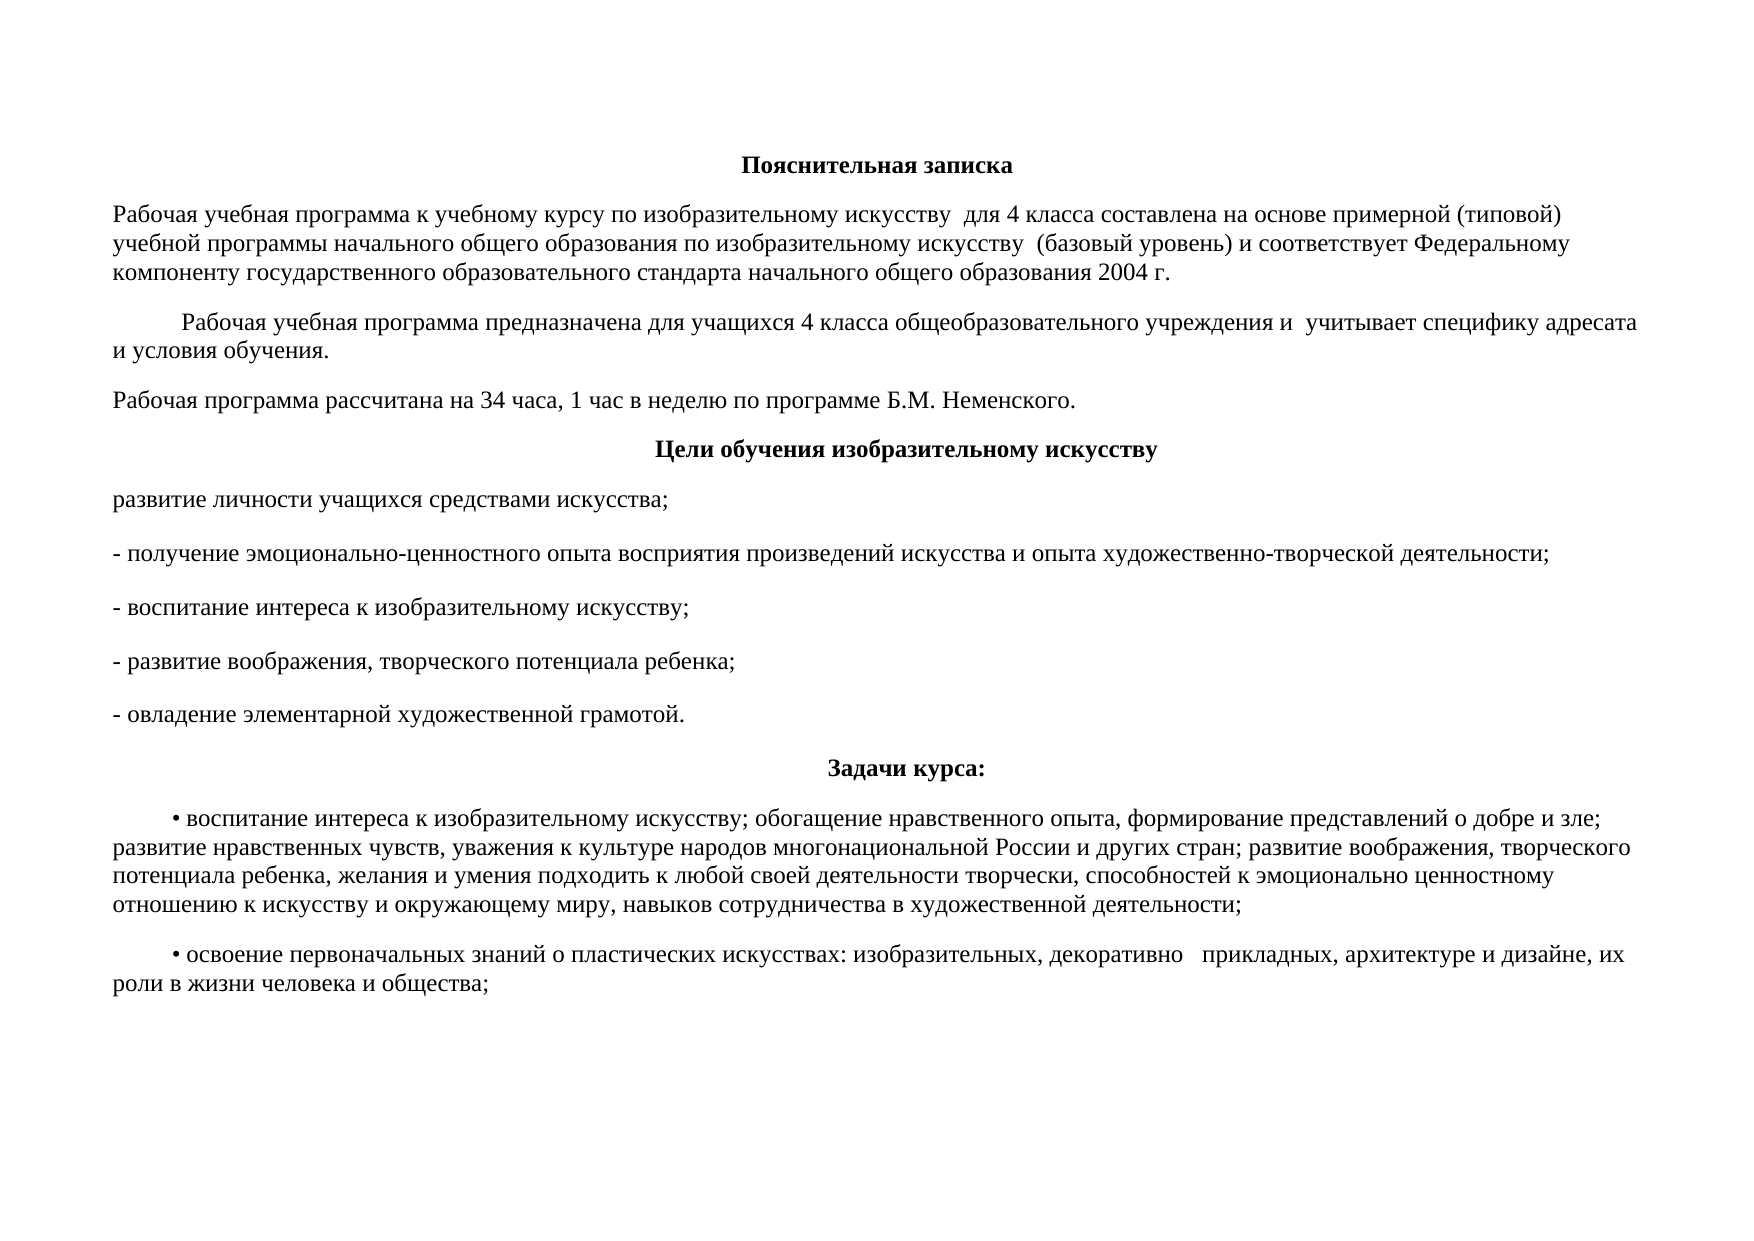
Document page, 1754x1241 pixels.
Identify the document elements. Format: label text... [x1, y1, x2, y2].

text Задачи курса: [112, 753, 1641, 782]
text Цели обучения изобразительному искусству [112, 434, 1641, 463]
text Рабочая учебная программа к учебному курсу по изобразительному искусству для 4 класса составлена на основе примерной (типовой) учебной программы начального общего образования по изобразительному искусству (базовый уровень) и соответствует Федеральному компоненту государственного образовательного стандарта начального общего образования 2004 г. [112, 199, 1641, 286]
text Рабочая учебная программа предназначена для учащихся 4 класса общеобразовательного учреждения и учитывает специфику адресата и условия обучения. [112, 307, 1641, 364]
text • воспитание интереса к изобразительному искусству; обогащение нравственного опыта, формирование представлений о добре и зле; развитие нравственных чувств, уважения к культуре народов многонациональной России и других стран; развитие воображения, творческого потенциала ребенка, желания и умения подходить к любой своей деятельности творчески, способностей к эмоционально ценностному отношению к искусству и окружающему миру, навыков сотрудничества в художественной деятельности; [112, 803, 1641, 918]
text Рабочая программа рассчитана на 34 часа, 1 час в неделю по программе Б.М. Неменского. [112, 385, 1641, 414]
text - овладение элементарной художественной грамотой. [112, 699, 1641, 728]
text Пояснительная записка [112, 150, 1641, 179]
text - получение эмоционально-ценностного опыта восприятия произведений искусства и опыта художественно-творческой деятельности; [112, 538, 1641, 567]
text развитие личности учащихся средствами искусства; [112, 484, 1641, 513]
text - развитие воображения, творческого потенциала ребенка; [112, 646, 1641, 674]
text - воспитание интереса к изобразительному искусству; [112, 592, 1641, 621]
text • освоение первоначальных знаний о пластических искусствах: изобразительных, декоративно прикладных, архитектуре и дизайне, их роли в жизни человека и общества; [112, 939, 1641, 996]
